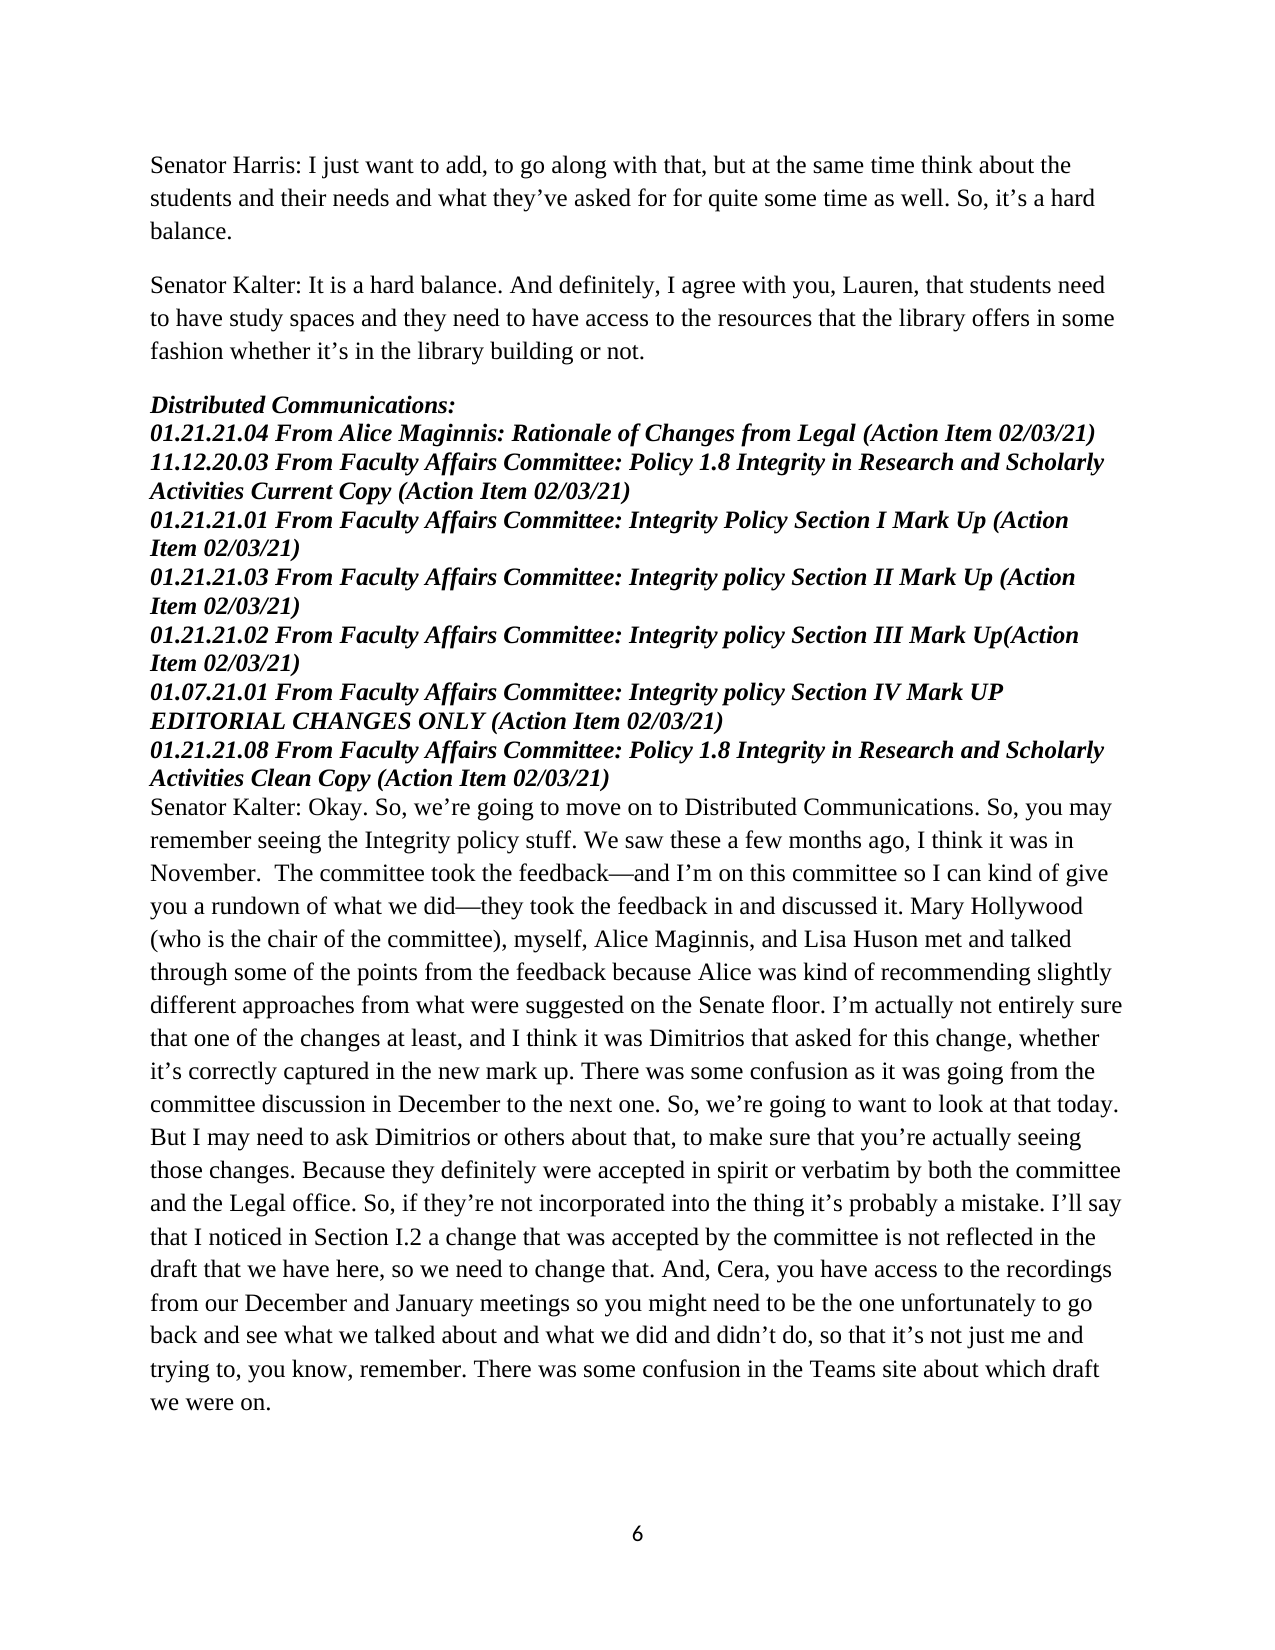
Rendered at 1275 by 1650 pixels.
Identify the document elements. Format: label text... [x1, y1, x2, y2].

text 01.21.21.01 From Faculty Affairs Committee: Integrity Policy Section I Mark Up (Action Item 02/03/21) [150, 505, 1125, 562]
text Senator Kalter: It is a hard balance. And definitely, I agree with you, Lauren, that students need to have study spaces and they need to have access to the resources that the library offers in some fashion whether it’s in the library building or not. [150, 270, 1125, 365]
text 01.21.21.08 From Faculty Affairs Committee: Policy 1.8 Integrity in Research and Scholarly Activities Clean Copy (Action Item 02/03/21) [150, 735, 1125, 792]
text Distributed Communications: [150, 390, 1125, 418]
text 11.12.20.03 From Faculty Affairs Committee: Policy 1.8 Integrity in Research and Scholarly Activities Current Copy (Action Item 02/03/21) [150, 447, 1125, 505]
text 01.21.21.02 From Faculty Affairs Committee: Integrity policy Section III Mark Up(Action Item 02/03/21) [150, 620, 1125, 677]
text 01.21.21.03 From Faculty Affairs Committee: Integrity policy Section II Mark Up (Action Item 02/03/21) [150, 562, 1125, 620]
text Senator Kalter: Okay. So, we’re going to move on to Distributed Communications. So, you may remember seeing the Integrity policy stuff. We saw these a few months ago, I think it was in November. The committee took the feedback—and I’m on this committee so I can kind of give you a rundown of what we did—they took the feedback in and discussed it. Mary Hollywood (who is the chair of the committee), myself, Alice Maginnis, and Lisa Huson met and talked through some of the points from the feedback because Alice was kind of recommending slightly different approaches from what were suggested on the Senate floor. I’m actually not entirely sure that one of the changes at least, and I think it was Dimitrios that asked for this change, whether it’s correctly captured in the new mark up. There was some confusion as it was going from the committee discussion in December to the next one. So, we’re going to want to look at that today. But I may need to ask Dimitrios or others about that, to make sure that you’re actually seeing those changes. Because they definitely were accepted in spirit or verbatim by both the committee and the Legal office. So, if they’re not incorporated into the thing it’s probably a mistake. I’ll say that I noticed in Section I.2 a change that was accepted by the committee is not reflected in the draft that we have here, so we need to change that. And, Cera, you have access to the recordings from our December and January meetings so you might need to be the one unfortunately to go back and see what we talked about and what we did and didn’t do, so that it’s not just me and trying to, you know, remember. There was some confusion in the Teams site about which draft we were on. [150, 792, 1125, 1415]
text 01.21.21.04 From Alice Maginnis: Rationale of Changes from Legal (Action Item 02/03/21) [150, 418, 1125, 447]
text Senator Harris: I just want to add, to go along with that, but at the same time think about the students and their needs and what they’ve asked for for quite some time as well. So, it’s a hard balance. [150, 150, 1125, 245]
text 01.07.21.01 From Faculty Affairs Committee: Integrity policy Section IV Mark UP EDITORIAL CHANGES ONLY (Action Item 02/03/21) [150, 677, 1125, 735]
